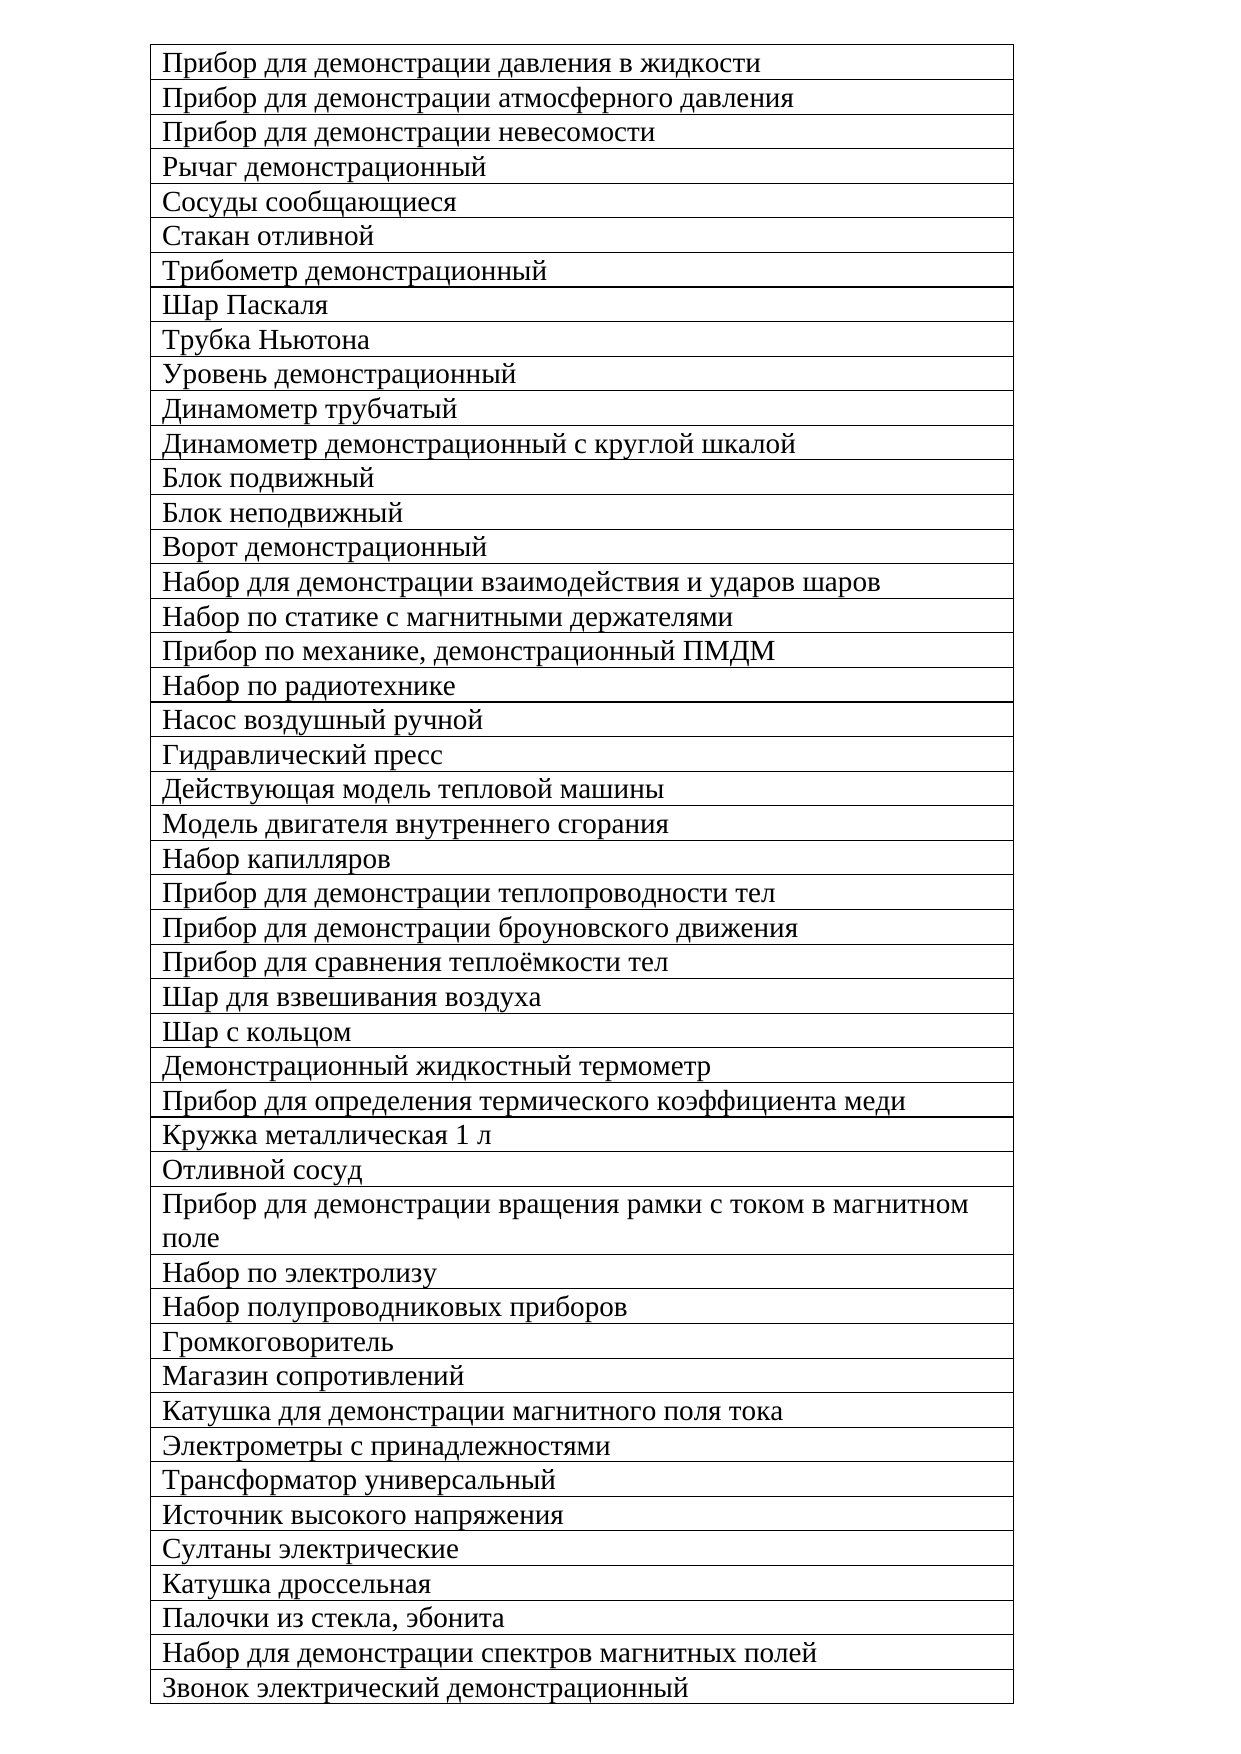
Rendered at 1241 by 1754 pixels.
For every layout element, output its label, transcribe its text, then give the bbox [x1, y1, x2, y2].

table_cell Динамометр трубчатый [151, 391, 1013, 425]
table_cell Стакан отливной [151, 218, 1013, 252]
table_cell Прибор по механике, демонстрационный ПМДМ [151, 633, 1013, 667]
table_cell Шар Паскаля [151, 288, 1013, 321]
table_cell Набор капилляров [151, 841, 1013, 874]
table_cell Набор полупроводниковых приборов [151, 1289, 1013, 1323]
table_cell Прибор для демонстрации броуновского движения [151, 910, 1013, 943]
table_cell Кружка металлическая [151, 1118, 1013, 1151]
table_cell Набор для демонстрации взаимодействия и ударов шаров [151, 564, 1013, 598]
table_cell Набор по статике с магнитными держателями [151, 599, 1013, 632]
table_cell Прибор для демонстрации вращения рамки с током в магнитном поле [151, 1187, 1013, 1254]
table_cell Набор для демонстрации спектров магнитных полей [151, 1635, 1013, 1669]
table_cell Трибометр демонстрационный [151, 253, 1013, 286]
table_cell Действующая модель тепловой машины [151, 772, 1013, 805]
table_cell Отливной сосуд [151, 1152, 1013, 1186]
table_cell Звонок электрический демонстрационный [151, 1670, 1013, 1703]
table_cell Трубка Ньютона [151, 322, 1013, 356]
table_cell Динамометр демонстрационный с круглой шкалой [151, 426, 1013, 459]
table_cell Прибор для демонстрации теплопроводности тел [151, 875, 1013, 909]
table_cell Демонстрационный жидкостный термометр [151, 1048, 1013, 1082]
table_cell Палочки из стекла, эбонита [151, 1601, 1013, 1634]
table_cell Блок подвижный [151, 460, 1013, 494]
table_cell Прибор для демонстрации атмосферного давления [151, 80, 1013, 113]
table_cell Магазин сопротивлений [151, 1359, 1013, 1392]
table_cell Модель двигателя внутреннего сгорания [151, 806, 1013, 840]
table_cell Уровень демонстрационный [151, 357, 1013, 390]
table_cell Сосуды сообщающиеся [151, 184, 1013, 217]
table_cell Гидравлический пресс [151, 737, 1013, 771]
table_cell Катушка дроссельная [151, 1566, 1013, 1599]
table_cell Набор по радиотехнике [151, 668, 1013, 701]
table_cell Источник высокого напряжения [151, 1497, 1013, 1530]
table_cell Прибор для демонстрации давления в жидкости [151, 45, 1013, 79]
table_cell Насос воздушный ручной [151, 703, 1013, 736]
table_cell Прибор для демонстрации невесомости [151, 115, 1013, 148]
table_cell Прибор для сравнения теплоёмкости тел [151, 945, 1013, 978]
table_cell Шар для взвешивания воздуха [151, 979, 1013, 1013]
table_cell Катушка для демонстрации магнитного поля тока [151, 1393, 1013, 1427]
table_cell Трансформатор универсальный [151, 1462, 1013, 1496]
table_cell Электрометры с принадлежностями [151, 1428, 1013, 1461]
table_cell Султаны электрические [151, 1531, 1013, 1565]
table_cell Громкоговоритель [151, 1324, 1013, 1357]
table_cell Шар с кольцом [151, 1014, 1013, 1047]
table_cell Набор по электролизу [151, 1255, 1013, 1288]
table_cell Рычаг демонстрационный [151, 149, 1013, 183]
table_cell Прибор для определения термического коэффициента меди [151, 1083, 1013, 1116]
table_cell Блок неподвижный [151, 495, 1013, 528]
table_cell Ворот демонстрационный [151, 530, 1013, 563]
